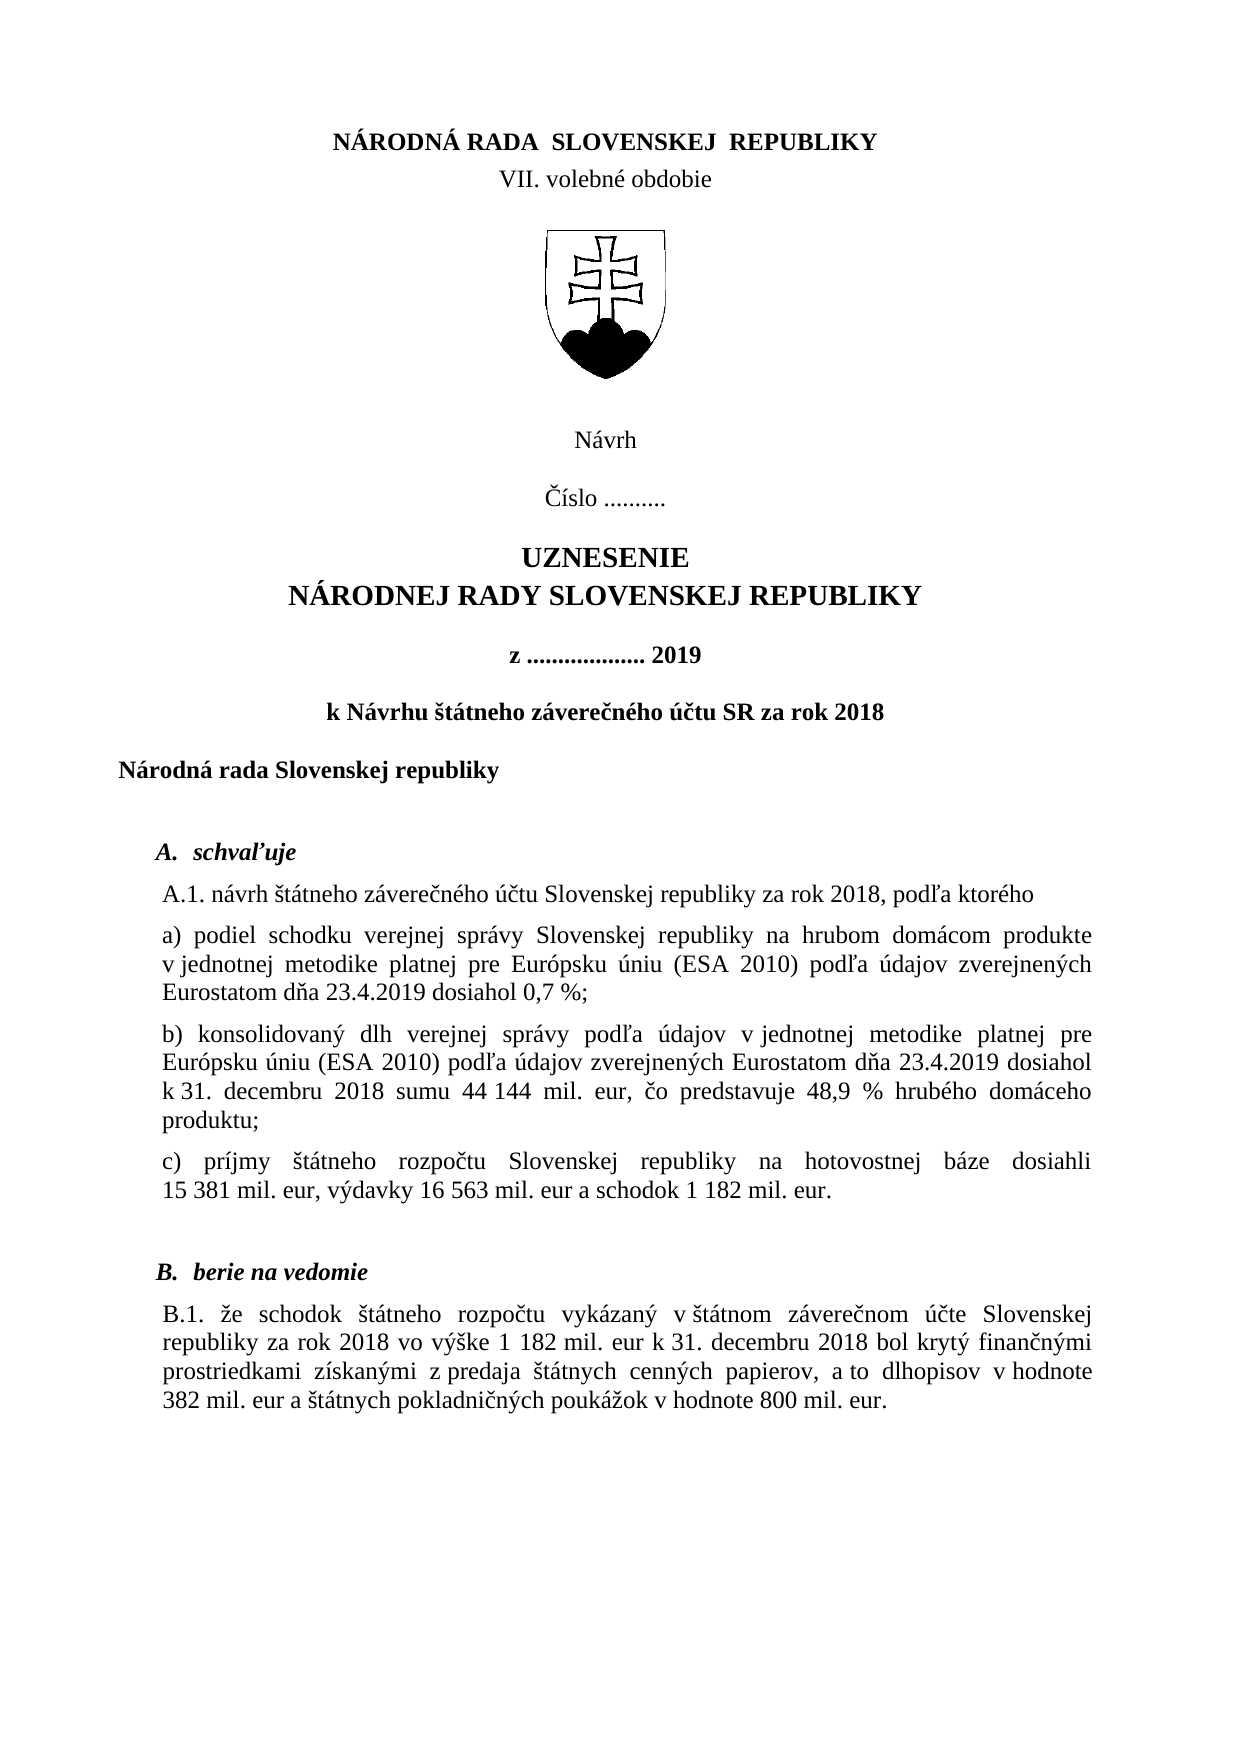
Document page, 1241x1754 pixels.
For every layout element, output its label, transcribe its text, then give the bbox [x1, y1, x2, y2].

text Národná rada Slovenskej republiky [118, 755, 1092, 784]
picture [545, 230, 666, 379]
text b) konsolidovaný dlh verejnej správy podľa údajov v jednotnej metodike platnej pre Európsku úniu (ESA 2010) podľa údajov zverejnených Eurostatom dňa 23.4.2019 dosiahol k 31. decembru 2018 sumu 44 144 mil. eur, čo predstavuje 48,9 % hrubého domáceho produktu; [162, 1019, 1092, 1134]
text z ................... 2019 [118, 640, 1092, 669]
text c) príjmy štátneho rozpočtu Slovenskej republiky na hotovostnej báze dosiahli 15 381 mil. eur, výdavky 16 563 mil. eur a schodok 1 182 mil. eur. [162, 1146, 1092, 1204]
text NÁRODNEJ RADY SLOVENSKEJ REPUBLIKY [118, 574, 1092, 611]
text VII. volebné obdobie [118, 156, 1092, 193]
text Číslo .......... [118, 483, 1092, 511]
text a) podiel schodku verejnej správy Slovenskej republiky na hrubom domácom produkte v jednotnej metodike platnej pre Európsku úniu (ESA 2010) podľa údajov zverejnených Eurostatom dňa 23.4.2019 dosiahol 0,7 %; [162, 920, 1092, 1006]
list schvaľuje [156, 837, 1092, 866]
text A.1. návrh štátneho záverečného účtu Slovenskej republiky za rok 2018, podľa ktorého [162, 879, 1092, 907]
text NÁRODNÁ RADA SLOVENSKEJ REPUBLIKY [118, 118, 1092, 156]
text k Návrhu štátneho záverečného účtu SR za rok 2018 [118, 697, 1092, 726]
text B.1. že schodok štátneho rozpočtu vykázaný v štátnom záverečnom účte Slovenskej republiky za rok 2018 vo výške 1 182 mil. eur k 31. decembru 2018 bol krytý finančnými prostriedkami získanými z predaja štátnych cenných papierov, a to dlhopisov v hodnote 382 mil. eur a štátnych pokladničných poukážok v hodnote 800 mil. eur. [162, 1299, 1092, 1414]
list berie na vedomie [156, 1257, 1092, 1286]
text UZNESENIE [118, 540, 1092, 574]
text Návrh [118, 416, 1092, 454]
